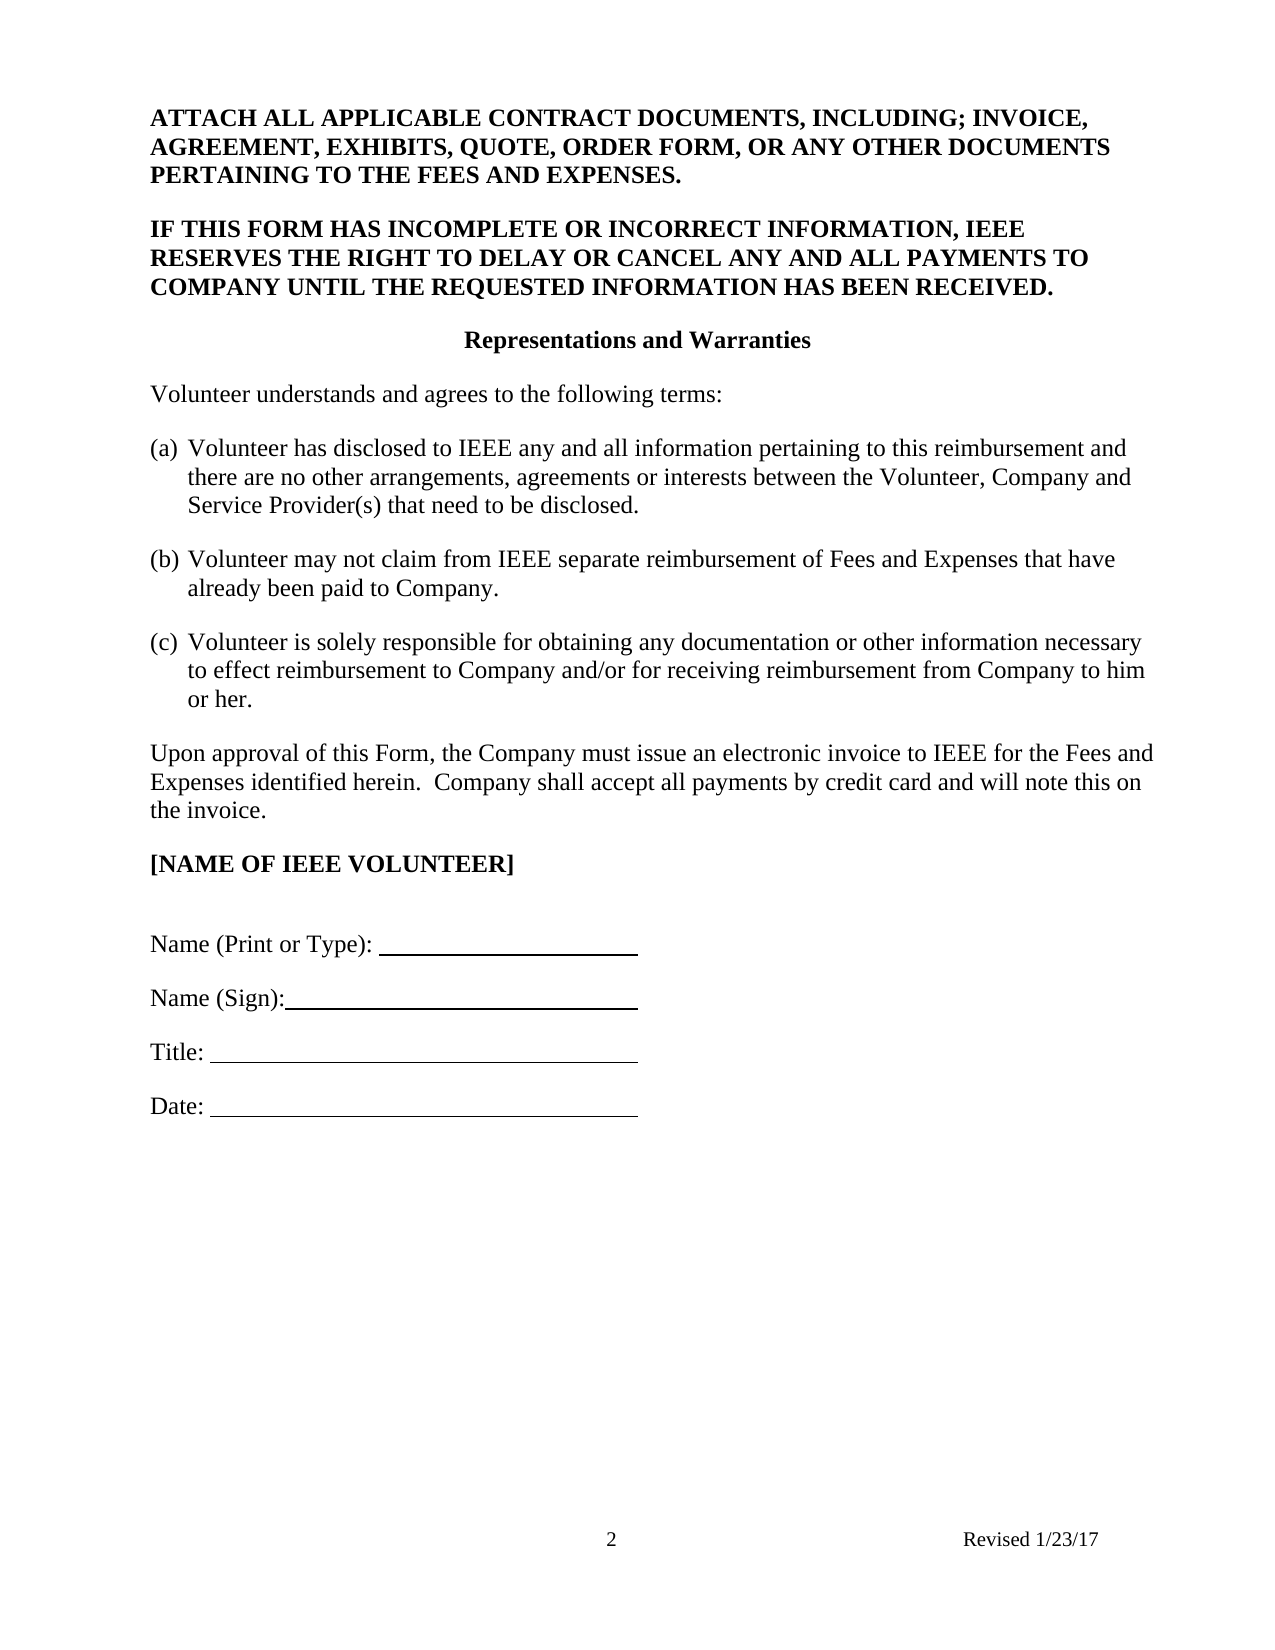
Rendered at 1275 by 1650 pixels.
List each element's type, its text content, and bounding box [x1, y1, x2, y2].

text Title: [150, 1037, 1162, 1066]
text Date: [150, 1091, 1162, 1119]
text Name (Print or Type): [150, 929, 1162, 958]
text Volunteer understands and agrees to the following terms: [150, 379, 1162, 408]
text If this Form has incomplete or incorrect information, IEEE reserves the right to delay or cancel any and all payments to Company UNTIL THE REQUESTED INFORMATION HAS BEEN RECEIVED. [150, 214, 1162, 301]
list Volunteer has disclosed to IEEE any and all information pertaining to this reimbursement and there are no other arrangements, agreements or interests between the Volunteer, Company and Service Provider(s) that need to be disclosed. [150, 433, 1162, 519]
text [NAME OF IEEE VOLUNTEER] [112, 849, 1162, 904]
text Representations and Warranties [112, 326, 1162, 354]
text Upon approval of this Form, the Company must issue an electronic invoice to IEEE for the Fees and Expenses identified herein. Company shall accept all payments by credit card and will note this on the invoice. [150, 738, 1162, 824]
list Volunteer may not claim from IEEE separate reimbursement of Fees and Expenses that have already been paid to Company. [150, 544, 1162, 602]
text Name (Sign): [150, 983, 1162, 1012]
list Volunteer is solely responsible for obtaining any documentation or other information necessary to effect reimbursement to Company and/or for receiving reimbursement from Company to him or her. [150, 627, 1162, 713]
text Attach all applicable contract documents, including; invoice, agreement, exhibits, quote, order form, or any other documents pertaining to the FEES and Expenses. [150, 103, 1162, 189]
